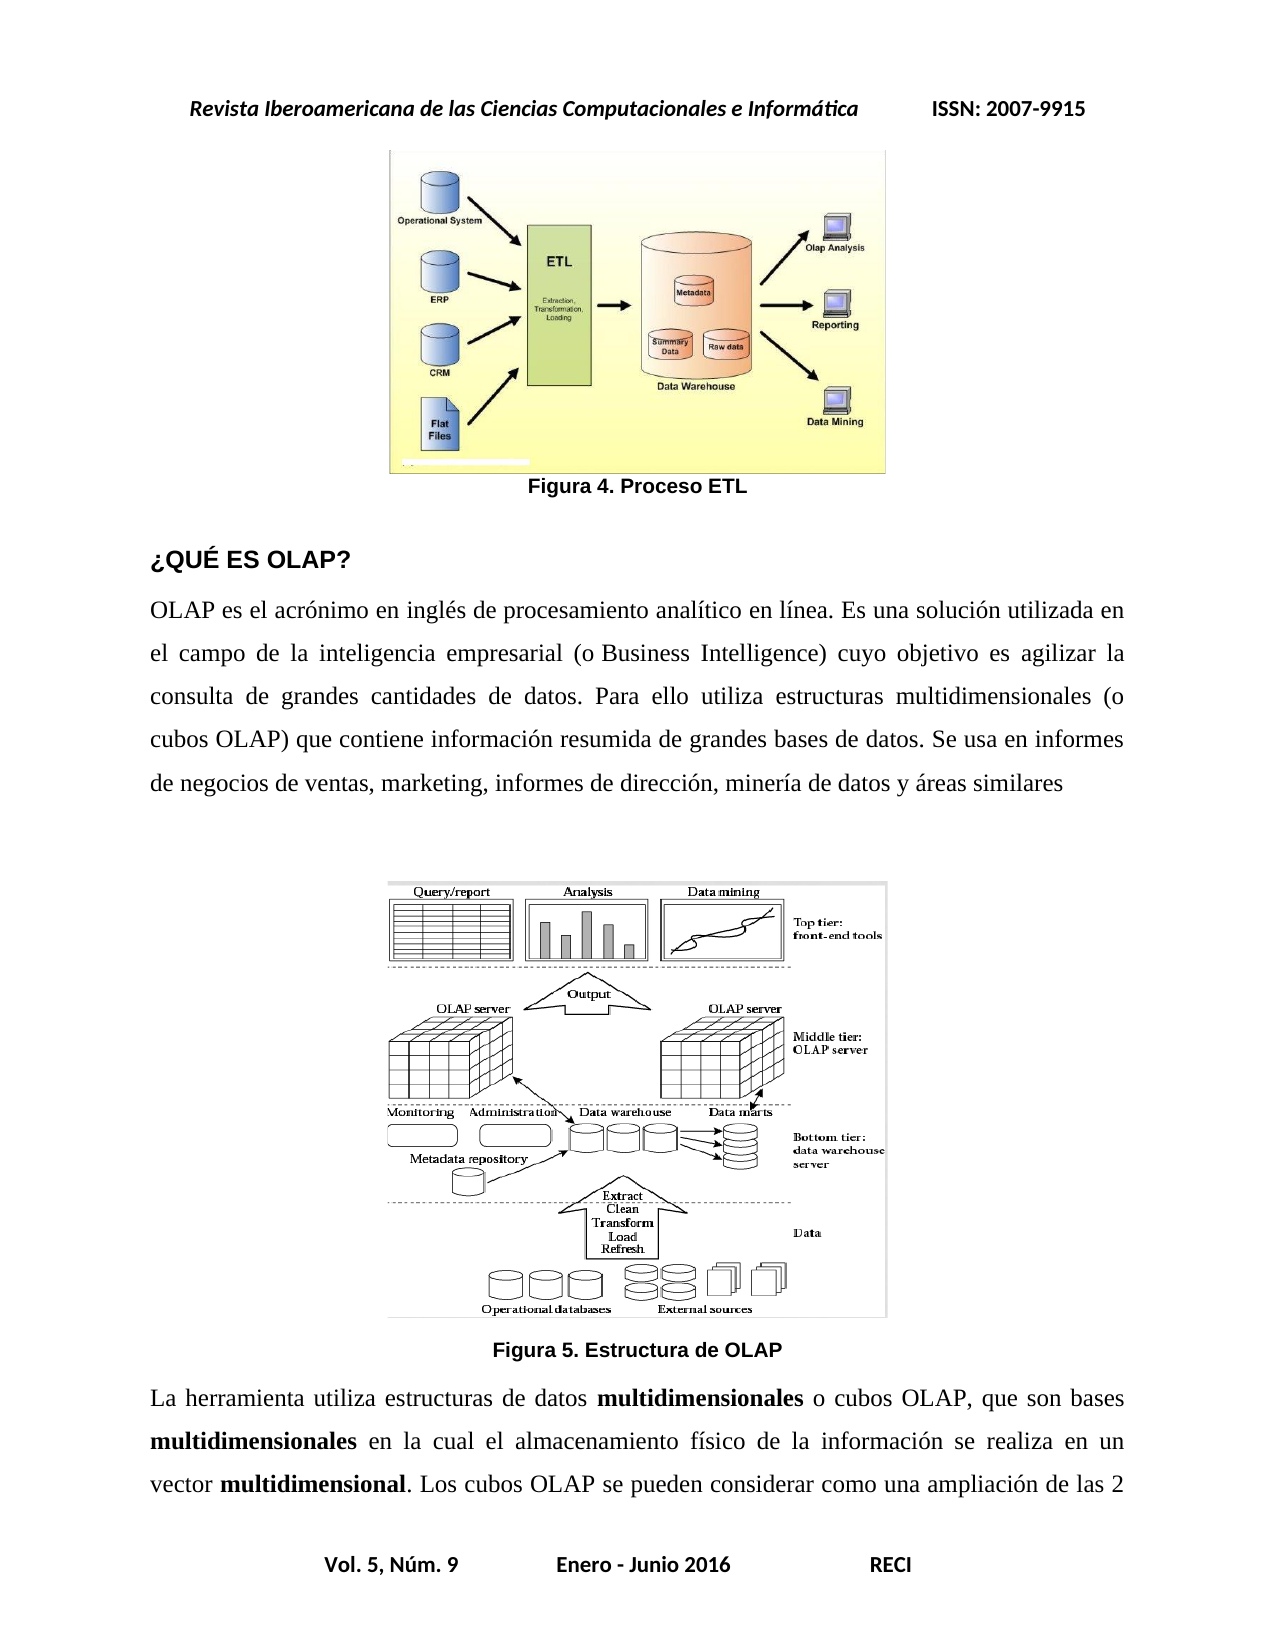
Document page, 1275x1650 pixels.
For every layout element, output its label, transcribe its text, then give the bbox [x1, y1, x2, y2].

text OLAP es el acrónimo en inglés de procesamiento analítico en línea. Es una solución utilizada en el campo de la inteligencia empresarial (o Business Intelligence) cuyo objetivo es agilizar la consulta de grandes cantidades de datos. Para ello utiliza estructuras multidimensionales (o cubos OLAP) que contiene información resumida de grandes bases de datos. Se usa en informes de negocios de ventas, marketing, informes de dirección, minería de datos y áreas similares [150, 595, 1125, 796]
text Figura 4. Proceso ETL [150, 474, 1125, 498]
text Figura 5. Estructura de OLAP [150, 1338, 1125, 1362]
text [150, 1383, 1125, 1498]
picture [387, 881, 888, 1318]
picture [389, 150, 886, 474]
text ¿QUÉ ES OLAP? [150, 546, 1125, 574]
